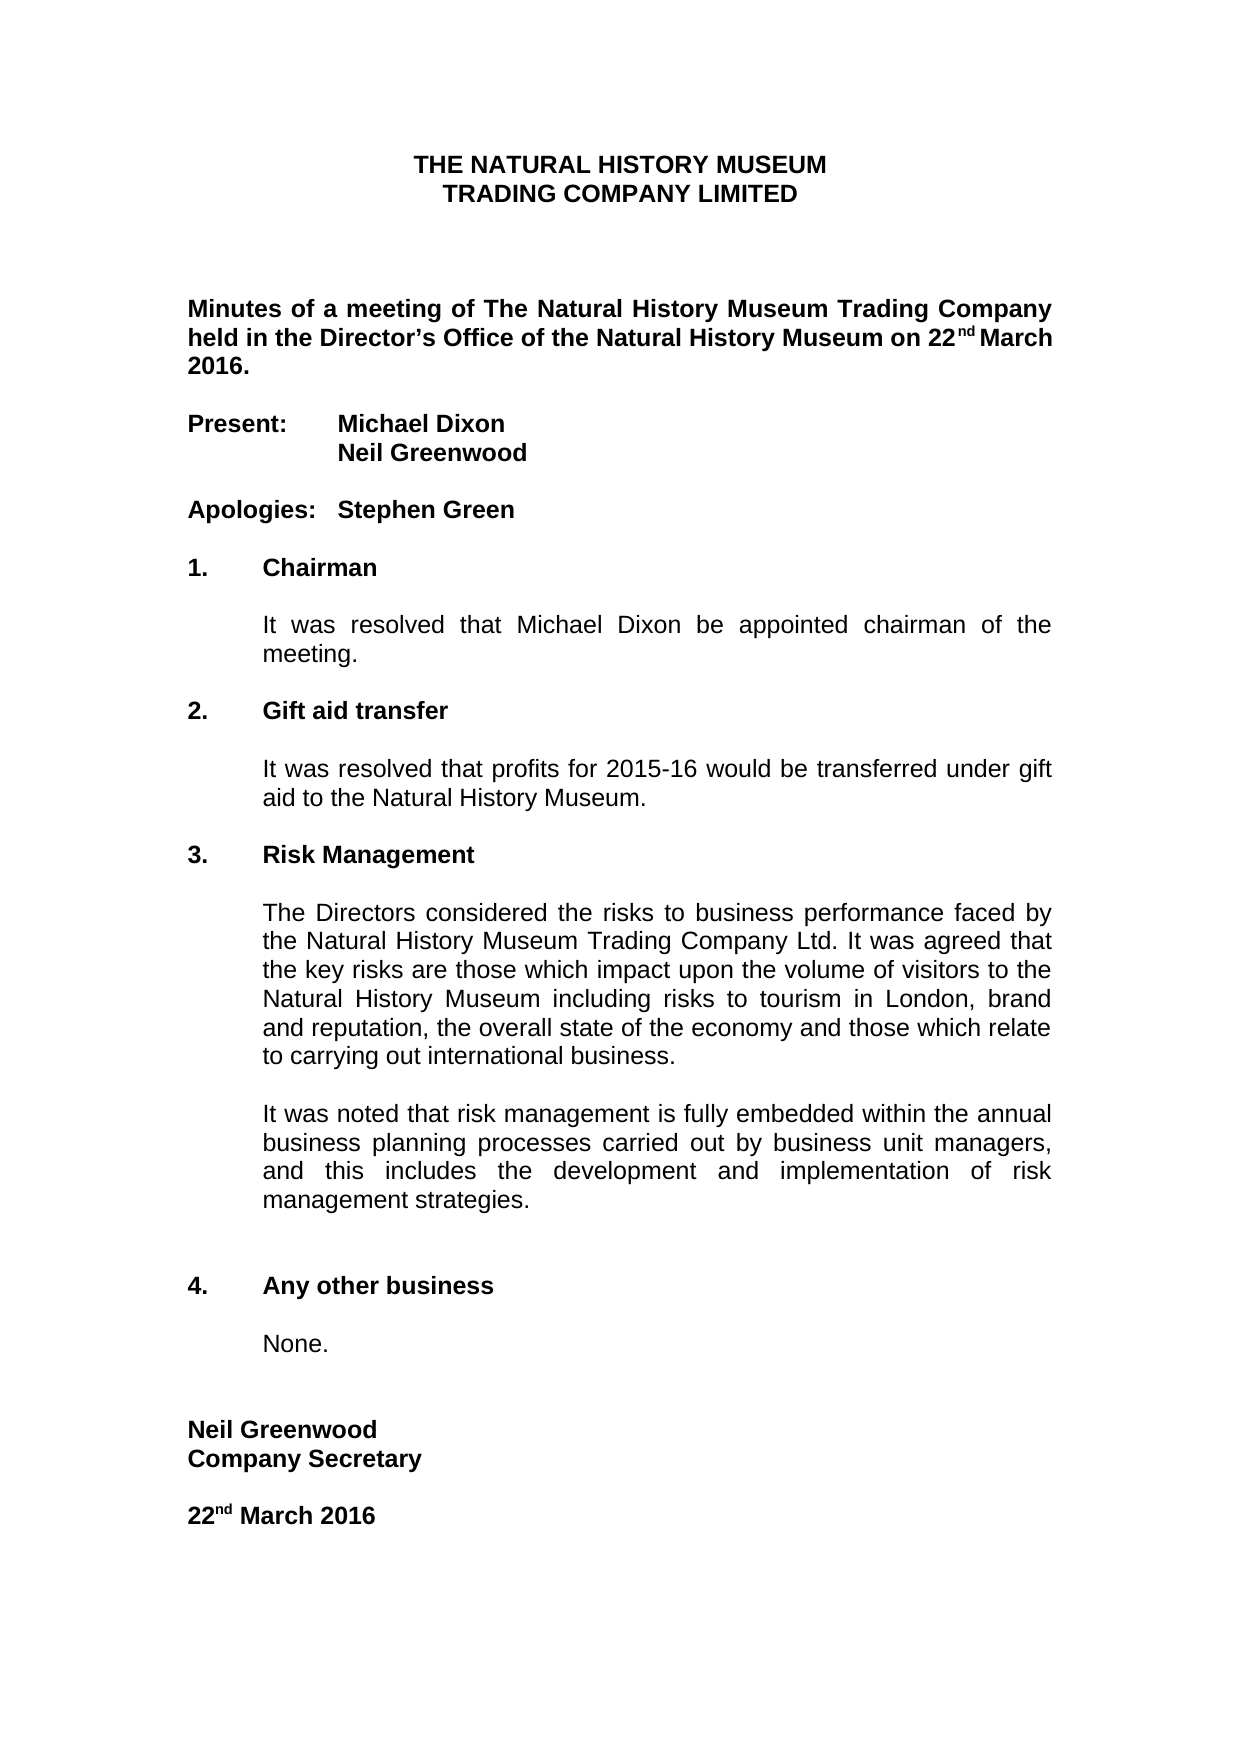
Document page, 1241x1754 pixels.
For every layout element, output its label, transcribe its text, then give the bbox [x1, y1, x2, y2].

text It was noted that risk management is fully embedded within the annual business planning processes carried out by business unit managers, and this includes the development and implementation of risk management strategies. [262, 1099, 1053, 1214]
list Gift aid transfer [187, 696, 1053, 725]
text Neil Greenwood [187, 1415, 1053, 1444]
text 22nd March 2016 [187, 1501, 1053, 1530]
text Present: [187, 409, 1053, 437]
text Apologies: Stephen Green [187, 495, 1053, 524]
title THE [187, 150, 1053, 179]
text Company Secretary [187, 1444, 1053, 1472]
text It was resolved that profits for 2015-16 would be transferred under gift aid to the Natural History Museum. [262, 754, 1053, 811]
list Any other business [187, 1271, 1053, 1300]
text The Directors considered the risks to business performance faced by the Natural History Museum Trading Company Ltd. It was agreed that the key risks are those which impact upon the volume of visitors to the Natural History Museum including risks to tourism in , brand and reputation, the overall state of the economy and those which relate to carrying out international business. [262, 897, 1053, 1070]
subtitle TRADING COMPANY LIMITED [187, 179, 1053, 207]
text Neil Greenwood [262, 437, 1053, 466]
text It was resolved that be appointed chairman of the meeting. [262, 610, 1053, 667]
text Minutes of a meeting of The Natural History Museum Trading Company held in the Director’s Office of the Natural History Museum on 22nd March 2016. [187, 294, 1053, 380]
list Risk Management [187, 840, 1053, 869]
text None. [262, 1329, 1053, 1357]
list Chairman [187, 552, 1053, 581]
